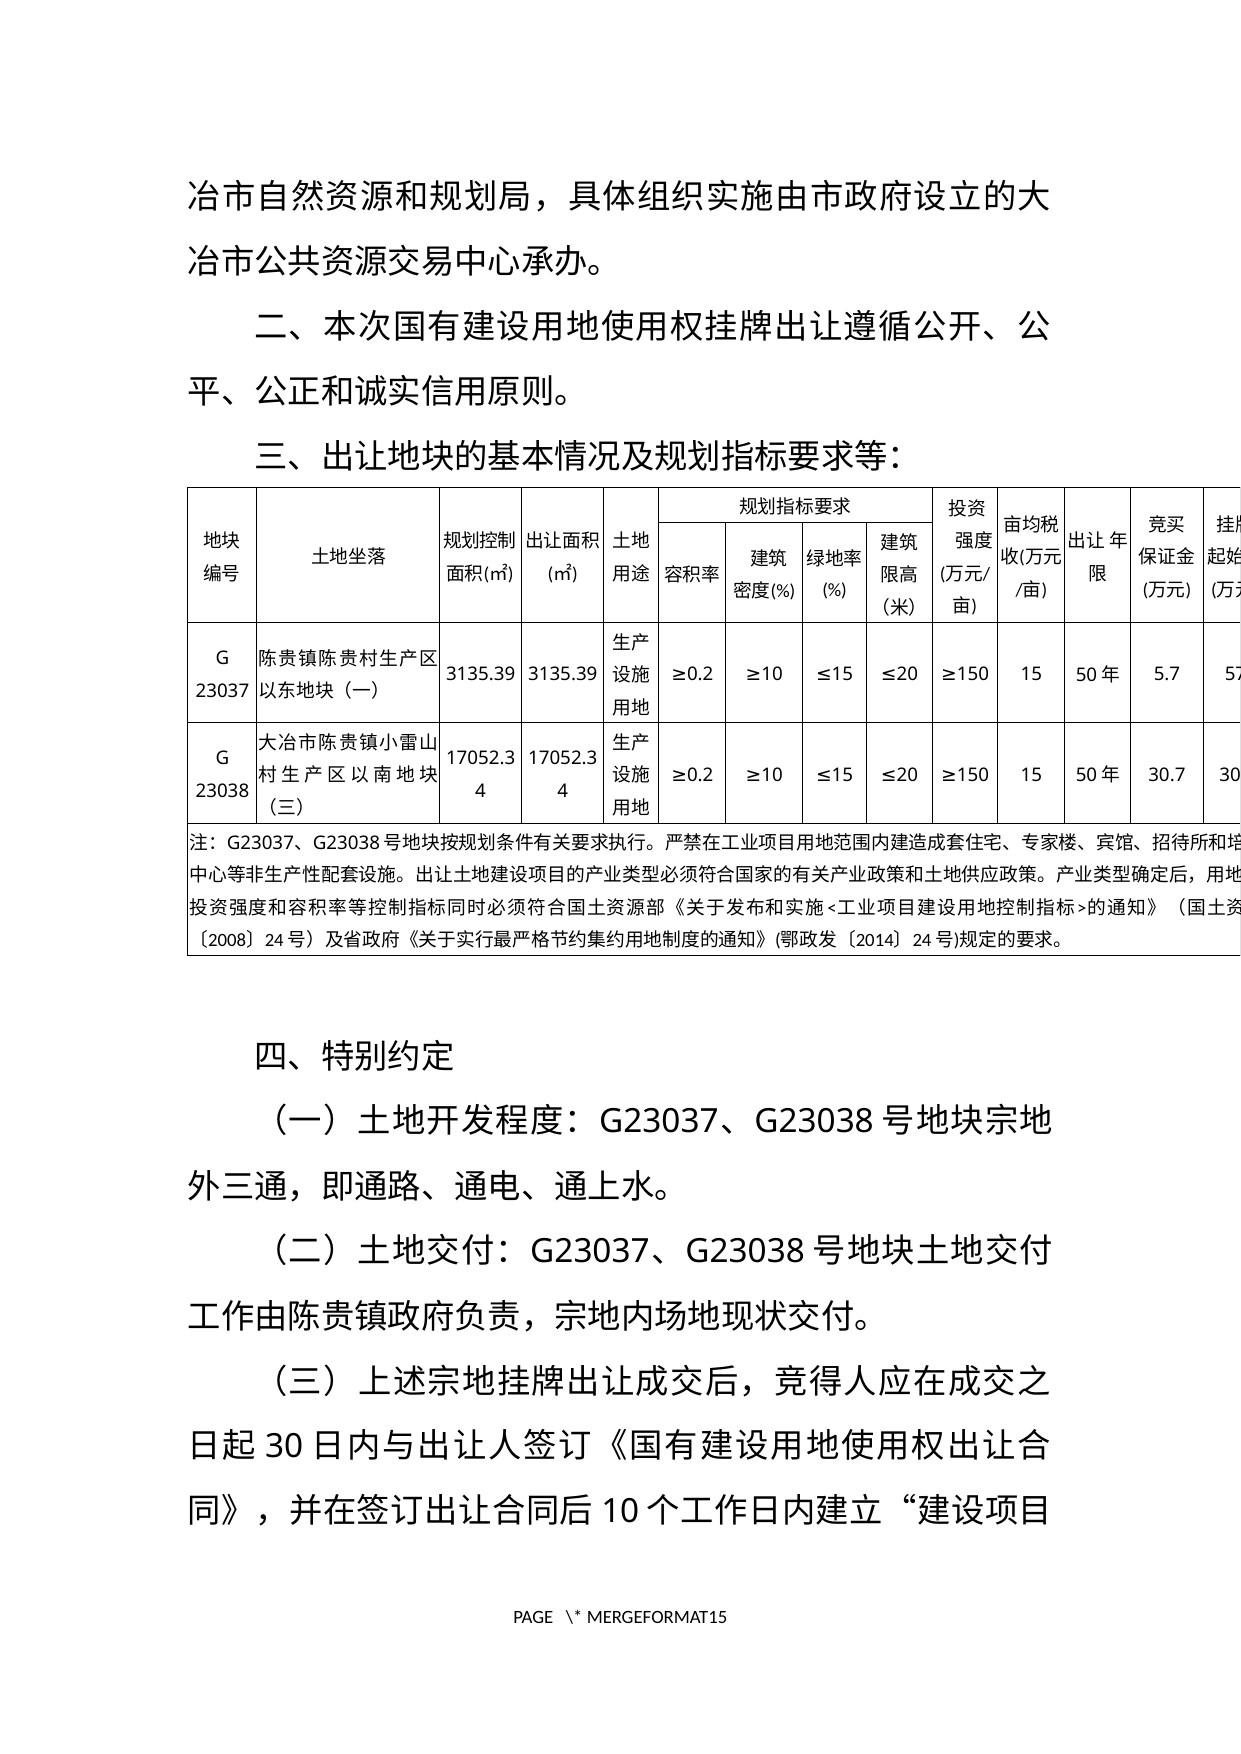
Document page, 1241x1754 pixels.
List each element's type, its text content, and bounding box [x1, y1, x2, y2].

table_cell 建筑 密度(%) [726, 523, 802, 622]
table_cell 57 [1204, 623, 1240, 722]
table_header 规划指标要求 [659, 488, 932, 522]
table_header 土地 用途 [604, 488, 658, 622]
table_cell ≥0.2 [659, 623, 725, 722]
text （一）土地开发程度：G23037、G23038号地块宗地外三通，即通路、通电、通上水。 [187, 1086, 1053, 1216]
table_cell 建筑 限高（米） [867, 523, 932, 622]
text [187, 162, 1053, 292]
table_cell 17052.34 [440, 723, 521, 822]
table_cell 绿地率(%) [803, 523, 866, 622]
table_header 竞买 保证金 (万元) [1131, 488, 1203, 622]
table_cell G23037 [188, 623, 256, 722]
table_cell 生产设施用地 [604, 623, 658, 722]
table_cell ≥150 [933, 623, 997, 722]
table_cell 3135.39 [522, 623, 603, 722]
table_header 土地坐落 [257, 488, 439, 622]
table_cell 15 [998, 723, 1064, 822]
table_cell 生产设施 用地 [604, 723, 658, 822]
table_cell 30.7 [1131, 723, 1203, 822]
text 二、本次国有建设用地使用权挂牌出让遵循公开、公平、公正和诚实信用原则。 [187, 292, 1053, 422]
table_header 投资 强度(万元/亩) [933, 488, 997, 622]
table_header 挂牌 起始价 (万元) [1204, 488, 1240, 622]
table_cell 注：G23037、G23038号地块按规划条件有关要求执行。严禁在工业项目用地范围内建造成套住宅、专家楼、宾馆、招待所和培训中心等非生产性配套设施。出让土地建设项目的产业类型必须符合国家的有关产业政策和土地供应政策。产业类型确定后，用地的投资强度和容积率等控制指标同时必须符合国土资源部《关于发布和实施<工业项目建设用地控制指标>的通知》（国土资发〔2008〕24号）及省政府《关于实行最严格节约集约用地制度的通知》(鄂政发〔2014〕24号)规定的要求。 [188, 824, 1240, 955]
table_cell 容积率 [659, 523, 725, 622]
text 四、特别约定 [187, 1021, 1053, 1086]
table_cell ≤15 [803, 723, 866, 822]
table_cell ≥10 [726, 623, 802, 722]
table_cell 50年 [1065, 623, 1130, 722]
table_header 亩均税收(万元/亩) [998, 488, 1064, 622]
table_header 出让 年限 [1065, 488, 1130, 622]
table_cell ≥0.2 [659, 723, 725, 822]
text （二）土地交付：G23037、G23038号地块土地交付工作由陈贵镇政府负责，宗地内场地现状交付。 [187, 1216, 1053, 1346]
table_cell 307 [1204, 723, 1240, 822]
table_cell 大冶市陈贵镇小雷山村生产区以南地块（三） [257, 723, 439, 822]
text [187, 1346, 1053, 1541]
table_header 地块 编号 [188, 488, 256, 622]
table_header 规划控制 面积(㎡) [440, 488, 521, 622]
text 三、出让地块的基本情况及规划指标要求等： [187, 422, 1053, 487]
table_cell 3135.39 [440, 623, 521, 722]
table_cell 陈贵镇陈贵村生产区以东地块（一） [257, 623, 439, 722]
table_cell ≥150 [933, 723, 997, 822]
table_cell G23038 [188, 723, 256, 822]
table_header 出让面积(㎡) [522, 488, 603, 622]
table_cell 50年 [1065, 723, 1130, 822]
table_cell ≥10 [726, 723, 802, 822]
table_cell 15 [998, 623, 1064, 722]
table_cell 17052.34 [522, 723, 603, 822]
table_cell 5.7 [1131, 623, 1203, 722]
table_cell ≤20 [867, 623, 932, 722]
table_cell ≤20 [867, 723, 932, 822]
table_cell ≤15 [803, 623, 866, 722]
